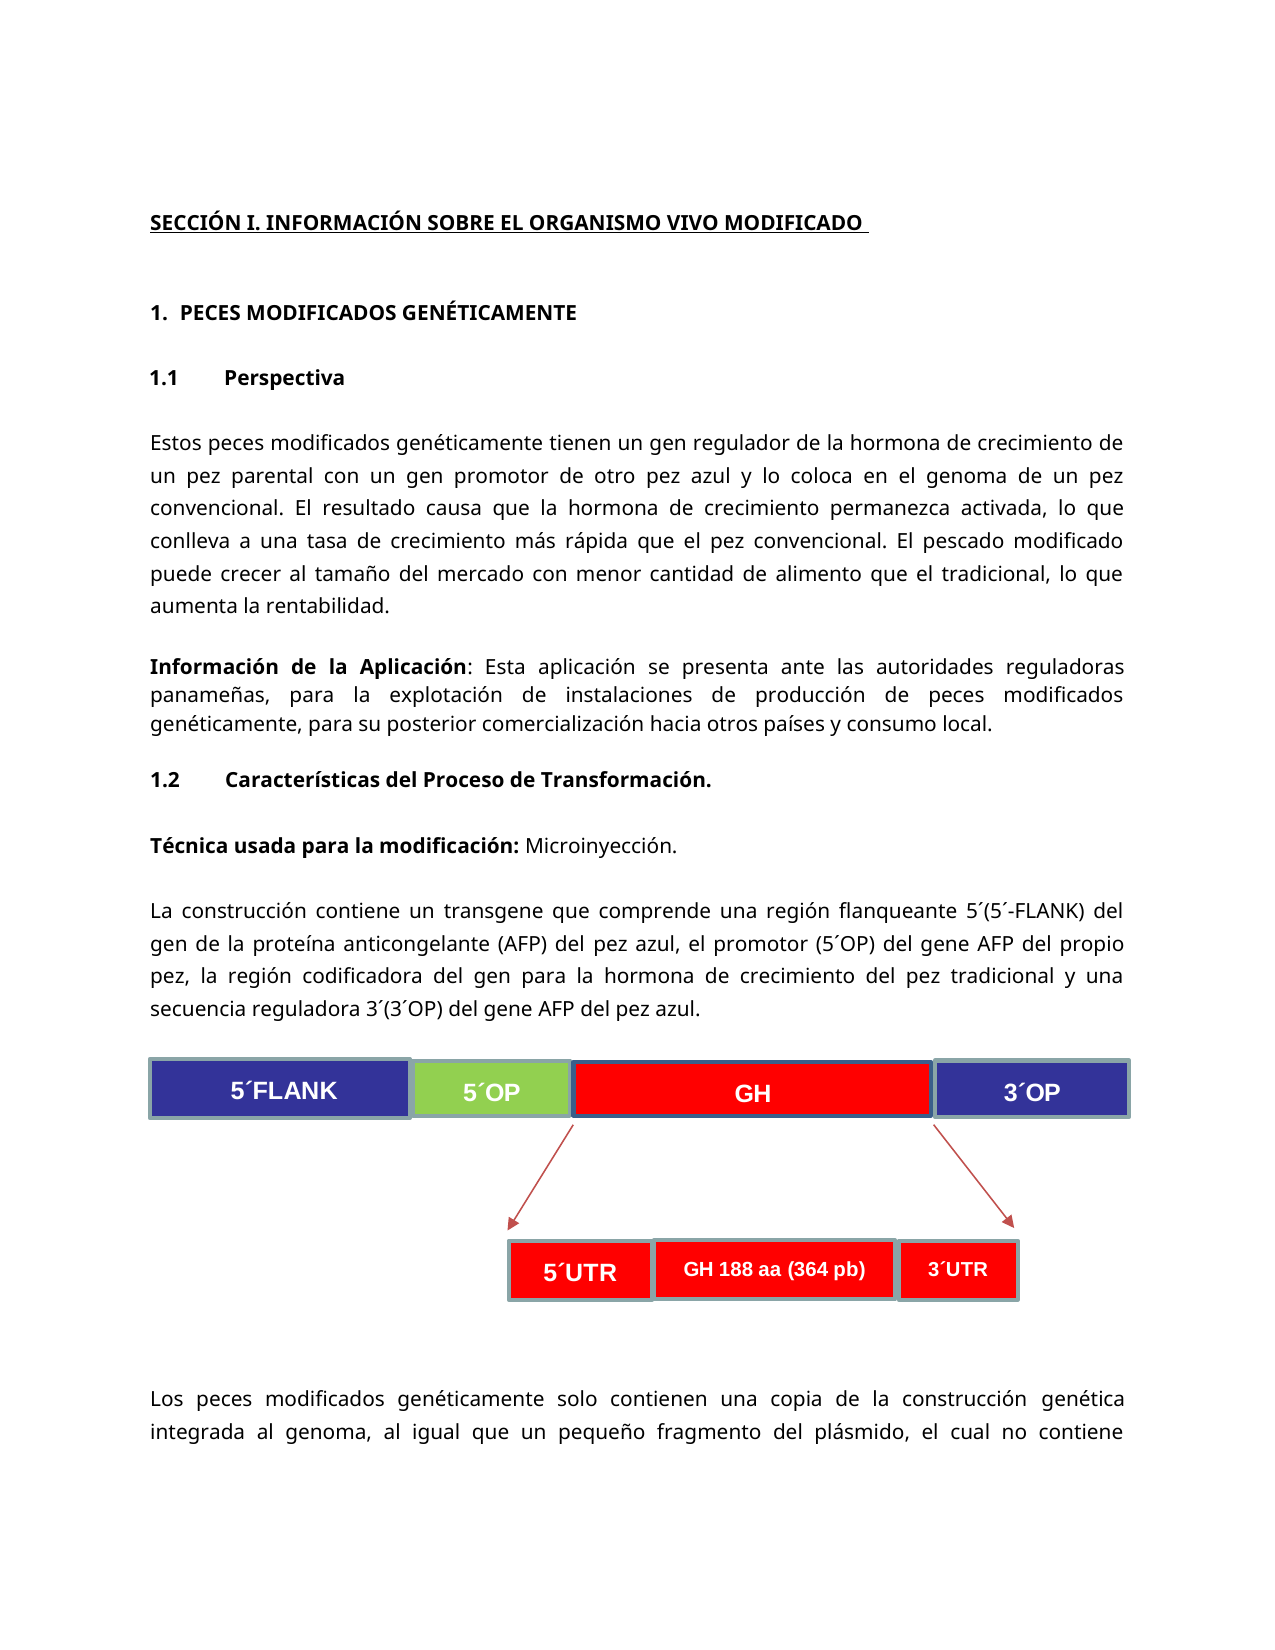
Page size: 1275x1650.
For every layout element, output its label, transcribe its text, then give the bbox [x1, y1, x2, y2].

text Información de la Aplicación: Esta aplicación se presenta ante las autoridades reguladoras panameñas, para la explotación de instalaciones de producción de peces modificados genéticamente, para su posterior comercialización hacia otros países y consumo local. [150, 652, 1125, 737]
list Características del Proceso de Transformación. [150, 766, 1125, 794]
text SECCIÓN I. INFORMACIÓN SOBRE EL ORGANISMO VIVO MODIFICADO [150, 208, 1125, 236]
text Estos peces modificados genéticamente tienen un gen regulador de la hormona de crecimiento de un pez parental con un gen promotor de otro pez azul y lo coloca en el genoma de un pez convencional. El resultado causa que la hormona de crecimiento permanezca activada, lo que conlleva a una tasa de crecimiento más rápida que el pez convencional. El pescado modificado puede crecer al tamaño del mercado con menor cantidad de alimento que el tradicional, lo que aumenta la rentabilidad. [150, 428, 1125, 620]
list Perspectiva [149, 363, 1125, 391]
text Técnica usada para la modificación: Microinyección. [150, 831, 1125, 859]
list PECES MODIFICADOS GENÉTICAMENTE [150, 298, 1125, 326]
text La construcción contiene un transgene que comprende una región flanqueante 5´(5´-FLANK) del gen de la proteína anticongelante (AFP) del pez azul, el promotor (5´OP) del gene AFP del propio pez, la región codificadora del gen para la hormona de crecimiento del pez tradicional y una secuencia reguladora 3´(3´OP) del gene AFP del pez azul. [150, 896, 1125, 1022]
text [150, 1384, 1125, 1445]
